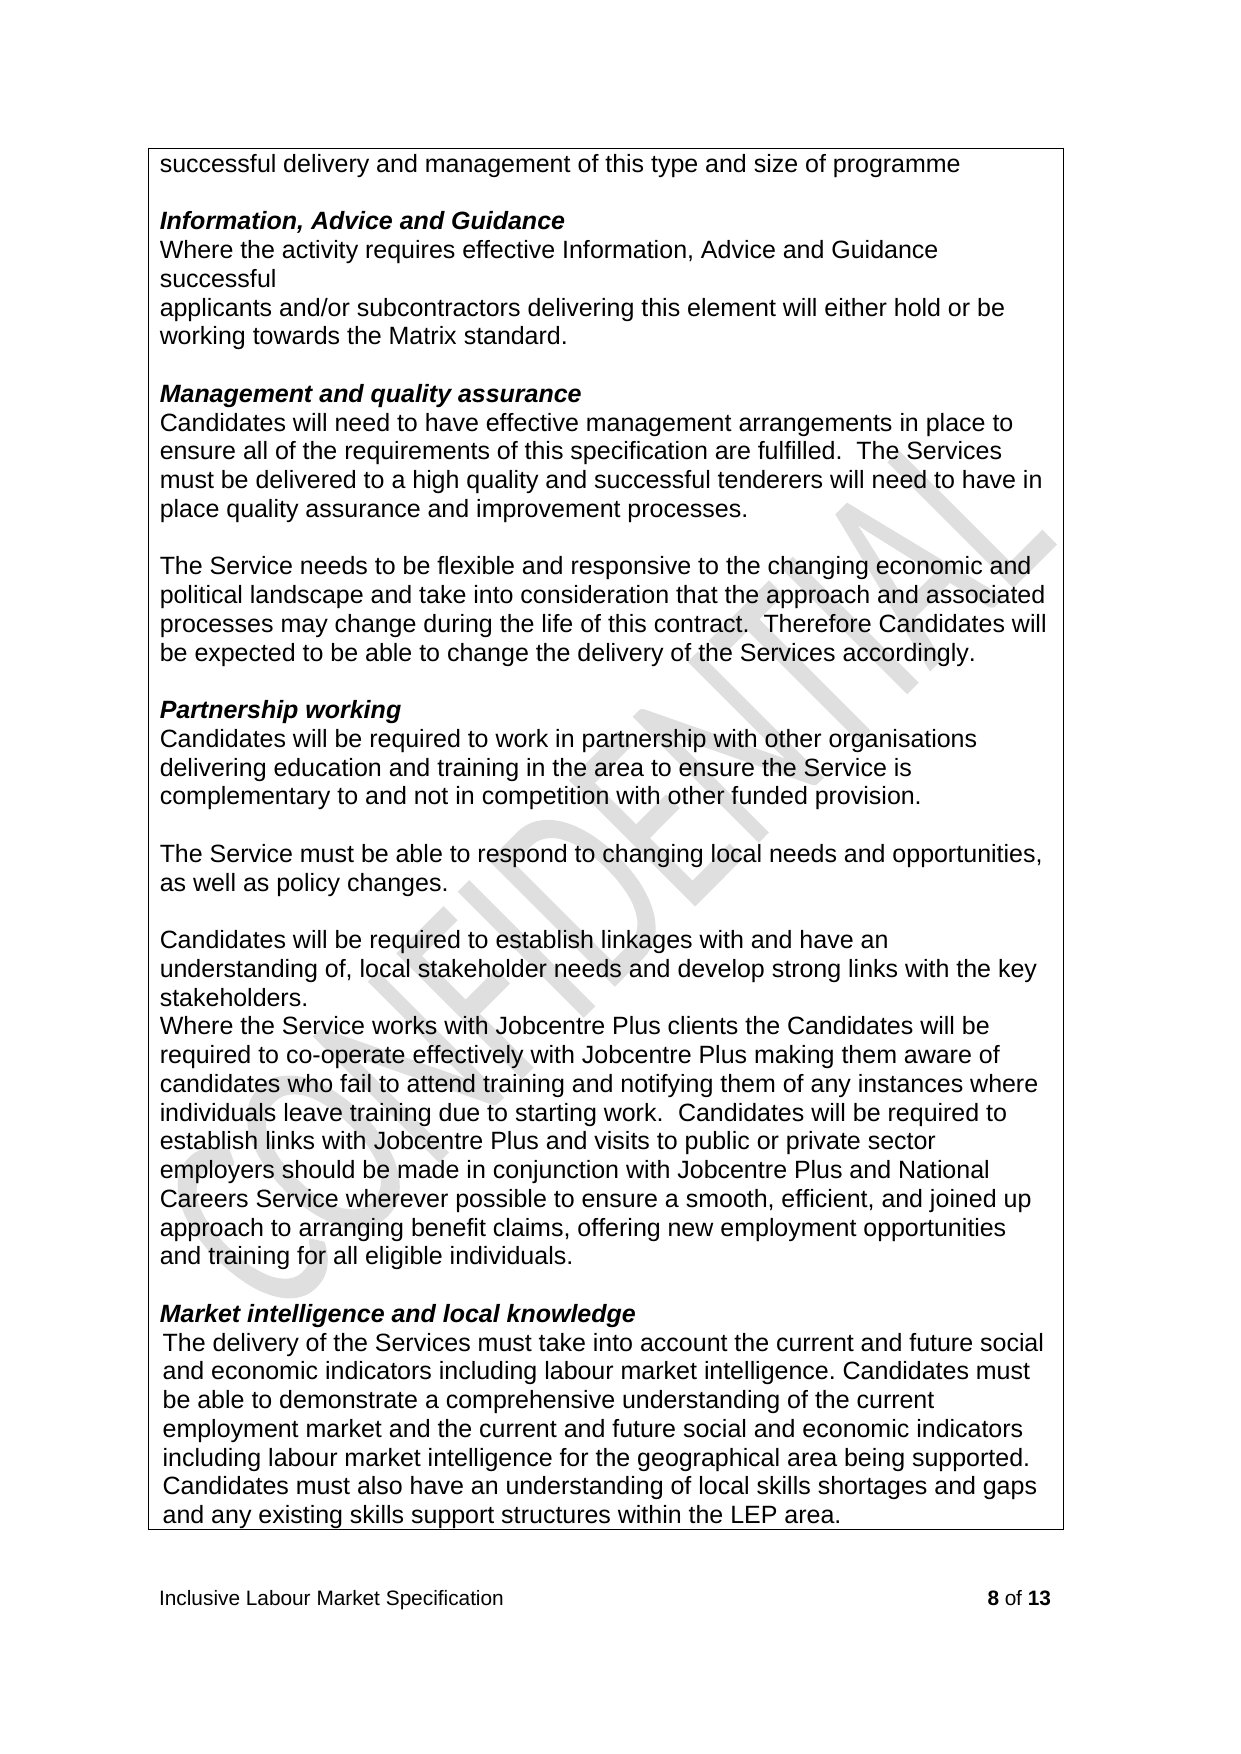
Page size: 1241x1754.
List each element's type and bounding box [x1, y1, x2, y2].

table_cell [149, 149, 1063, 1529]
